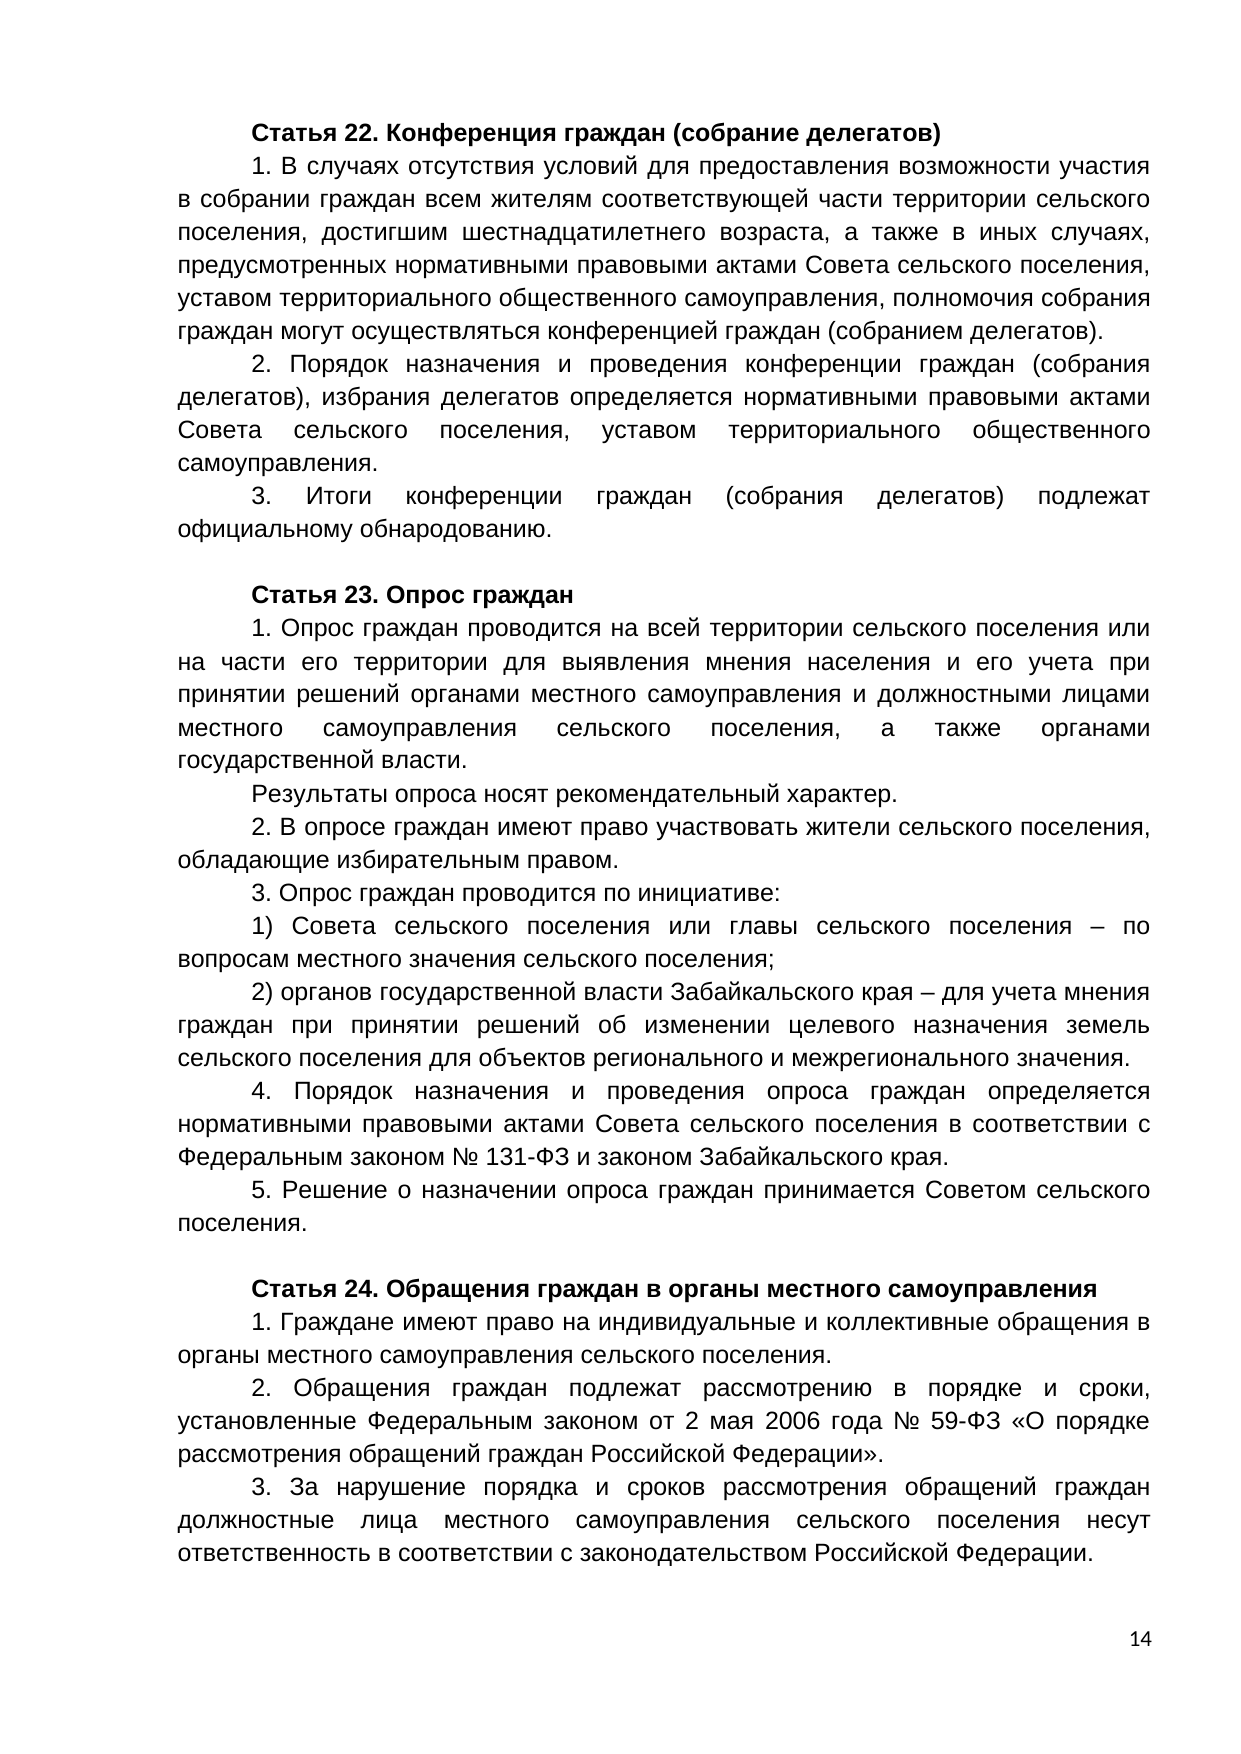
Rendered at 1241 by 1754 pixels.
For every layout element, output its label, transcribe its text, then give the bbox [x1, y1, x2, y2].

text 2. Обращения граждан подлежат рассмотрению в порядке и сроки, установленные Федеральным законом от 2 мая 2006 года № 59-ФЗ «О порядке рассмотрения обращений граждан Российской Федерации». [177, 1373, 1152, 1468]
text 2. В опросе граждан имеют право участвовать жители сельского поселения, обладающие избирательным правом. [177, 812, 1152, 873]
text 3. Итоги конференции граждан (собрания делегатов) подлежат официальному обнародованию. [177, 481, 1152, 543]
text 2) органов государственной власти Забайкальского края – для учета мнения граждан при принятии решений об изменении целевого назначения земель сельского поселения для объектов регионального и межрегионального значения. [177, 977, 1152, 1071]
text 1. В случаях отсутствия условий для предоставления возможности участия в собрании граждан всем жителям соответствующей части территории сельского поселения, достигшим шестнадцатилетнего возраста, а также в иных случаях, предусмотренных нормативными правовыми актами Совета сельского поселения, уставом территориального общественного самоуправления, полномочия собрания граждан могут осуществляться конференцией граждан (собранием делегатов). [177, 151, 1152, 345]
text Статья 22. Конференция граждан (собрание делегатов) [177, 118, 1152, 147]
text 1) Совета сельского поселения или главы сельского поселения – по вопросам местного значения сельского поселения; [177, 911, 1152, 972]
text 3. За нарушение порядка и сроков рассмотрения обращений граждан должностные лица местного самоуправления сельского поселения несут ответственность в соответствии с законодательством Российской Федерации. [177, 1472, 1152, 1567]
text Результаты опроса носят рекомендательный характер. [177, 778, 1152, 807]
text 3. Опрос граждан проводится по инициативе: [177, 878, 1152, 906]
text 1. Граждане имеют право на индивидуальные и коллективные обращения в органы местного самоуправления сельского поселения. [177, 1307, 1152, 1369]
text Статья 24. Обращения граждан в органы местного самоуправления [177, 1274, 1152, 1303]
text 4. Порядок назначения и проведения опроса граждан определяется нормативными правовыми актами Совета сельского поселения в соответствии с Федеральным законом № 131-ФЗ и законом Забайкальского края. [177, 1076, 1152, 1171]
text 1. Опрос граждан проводится на всей территории сельского поселения или на части его территории для выявления мнения населения и его учета при принятии решений органами местного самоуправления и должностными лицами местного самоуправления сельского поселения, а также органами государственной власти. [177, 613, 1152, 774]
text Статья 23. Опрос граждан [177, 580, 1152, 609]
text 2. Порядок назначения и проведения конференции граждан (собрания делегатов), избрания делегатов определяется нормативными правовыми актами Совета сельского поселения, уставом территориального общественного самоуправления. [177, 349, 1152, 477]
text 5. Решение о назначении опроса граждан принимается Советом сельского поселения. [177, 1175, 1152, 1237]
